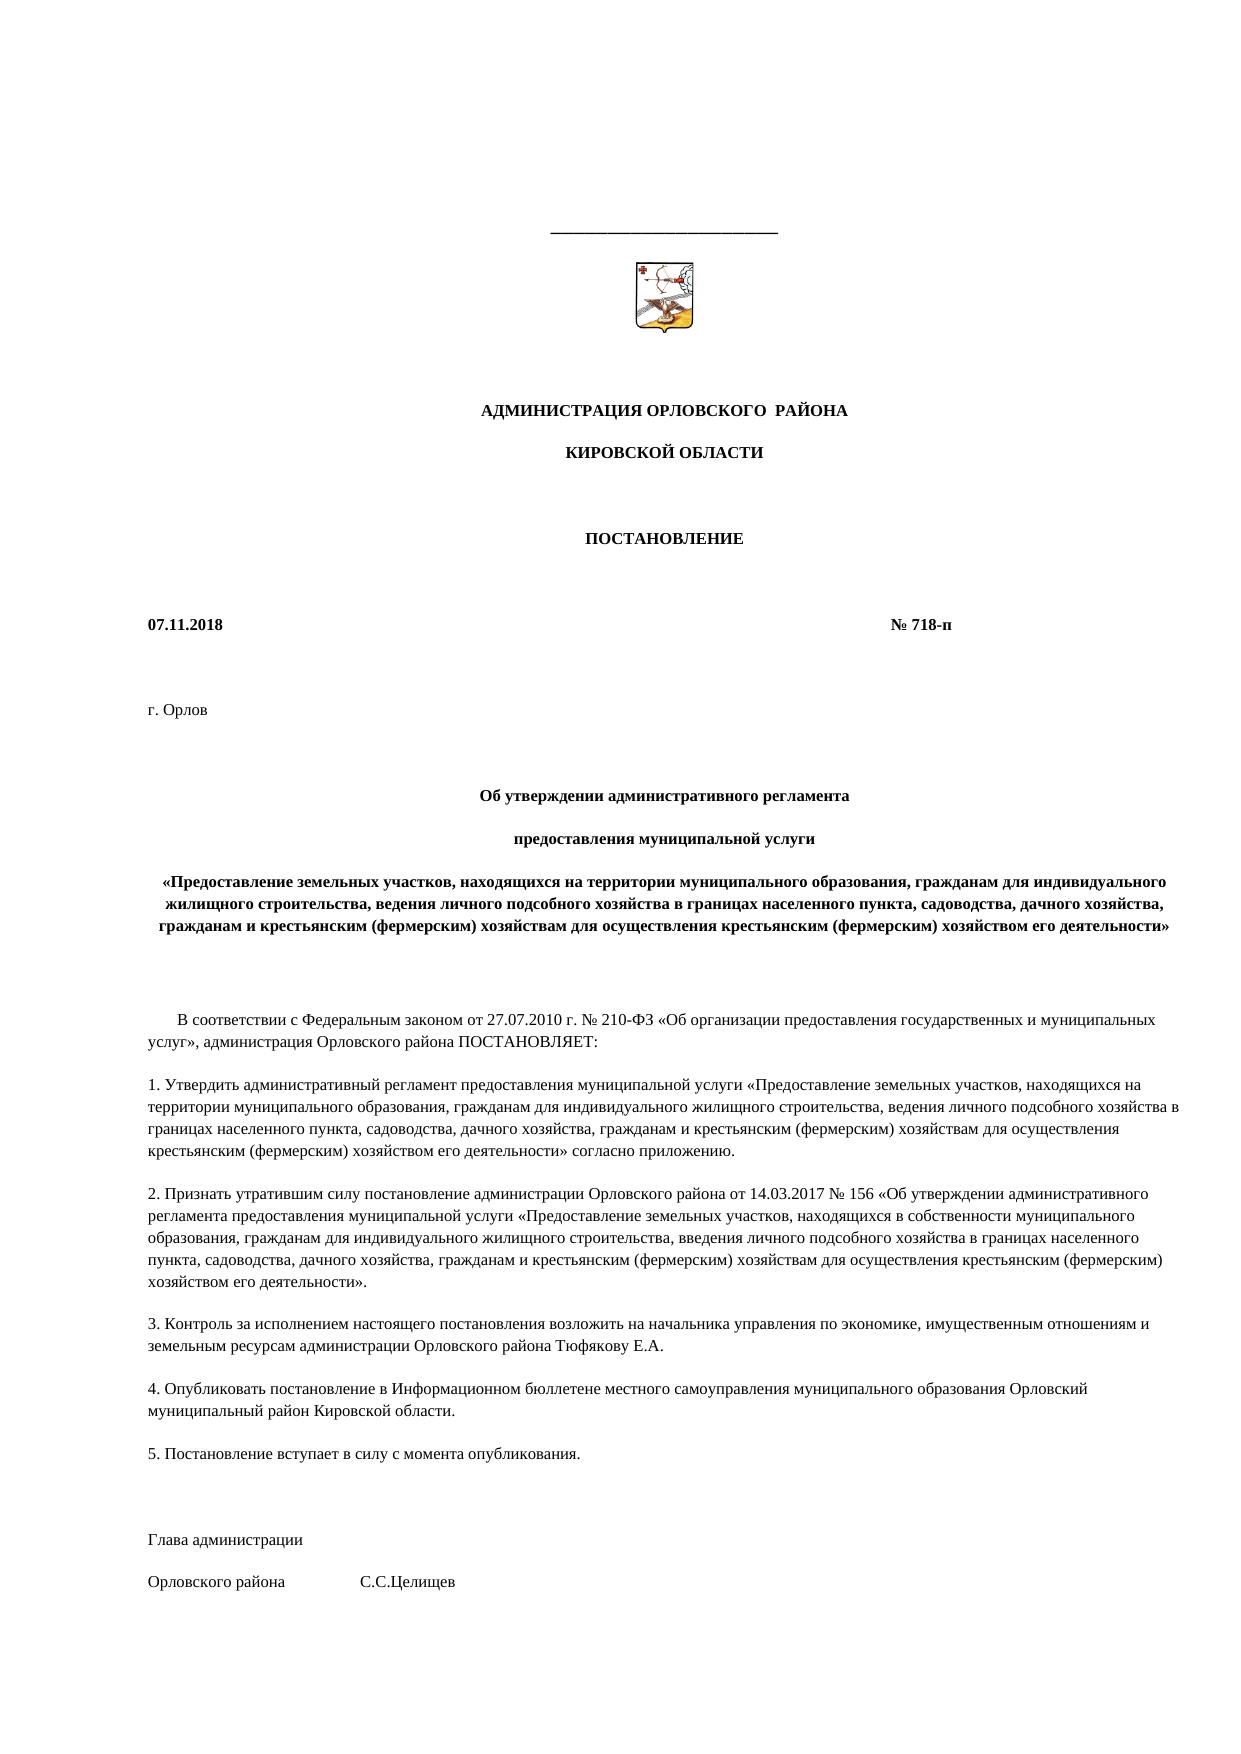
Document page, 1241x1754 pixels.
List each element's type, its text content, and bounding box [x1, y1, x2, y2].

text 4. Опубликовать постановление в Информационном бюллетене местного самоуправления муниципального образования Орловский муниципальный район Кировской области. [148, 1379, 1181, 1420]
text В соответствии с Федеральным законом от 27.07.2010 г. № 210-ФЗ «Об организации предоставления государственных и муниципальных услуг», администрация Орловского района ПОСТАНОВЛЯЕТ: [148, 1010, 1181, 1051]
text 07.11.2018 № 718-п [148, 614, 1181, 634]
text ПОСТАНОВЛЕНИЕ [148, 529, 1181, 548]
text Об утверждении административного регламента [148, 786, 1181, 805]
text 3. Контроль за исполнением настоящего постановления возложить на начальника управления по экономике, имущественным отношениям и земельным ресурсам администрации Орловского района Тюфякову Е.А. [148, 1314, 1181, 1355]
text 2. Признать утратившим силу постановление администрации Орловского района от 14.03.2017 № 156 «Об утверждении административного регламента предоставления муниципальной услуги «Предоставление земельных участков, находящихся в собственности муниципального образования, гражданам для индивидуального жилищного строительства, введения личного подсобного хозяйства в границах населенного пункта, садоводства, дачного хозяйства, гражданам и крестьянским (фермерским) хозяйствам для осуществления крестьянским (фермерским) хозяйством его деятельности». [148, 1183, 1181, 1291]
text г. Орлов [148, 700, 1181, 719]
text «Предоставление земельных участков, находящихся на территории муниципального образования, гражданам для индивидуального жилищного строительства, ведения личного подсобного хозяйства в границах населенного пункта, садоводства, дачного хозяйства, гражданам и крестьянским (фермерским) хозяйствам для осуществления крестьянским (фермерским) хозяйством его деятельности» [148, 871, 1181, 934]
text КИРОВСКОЙ ОБЛАСТИ [148, 443, 1181, 462]
text Глава администрации [148, 1529, 1181, 1548]
text ____________________ [148, 209, 1181, 237]
text Орловского района С.С.Целищев [148, 1572, 1181, 1591]
text предоставления муниципальной услуги [148, 829, 1181, 848]
text 1. Утвердить административный регламент предоставления муниципальной услуги «Предоставление земельных участков, находящихся на территории муниципального образования, гражданам для индивидуального жилищного строительства, ведения личного подсобного хозяйства в границах населенного пункта, садоводства, дачного хозяйства, гражданам и крестьянским (фермерским) хозяйствам для осуществления крестьянским (фермерским) хозяйством его деятельности» согласно приложению. [148, 1075, 1181, 1160]
text 5. Постановление вступает в силу с момента опубликования. [148, 1444, 1181, 1463]
picture [635, 262, 694, 333]
text АДМИНИСТРАЦИЯ ОРЛОВСКОГО РАЙОНА [148, 401, 1181, 420]
